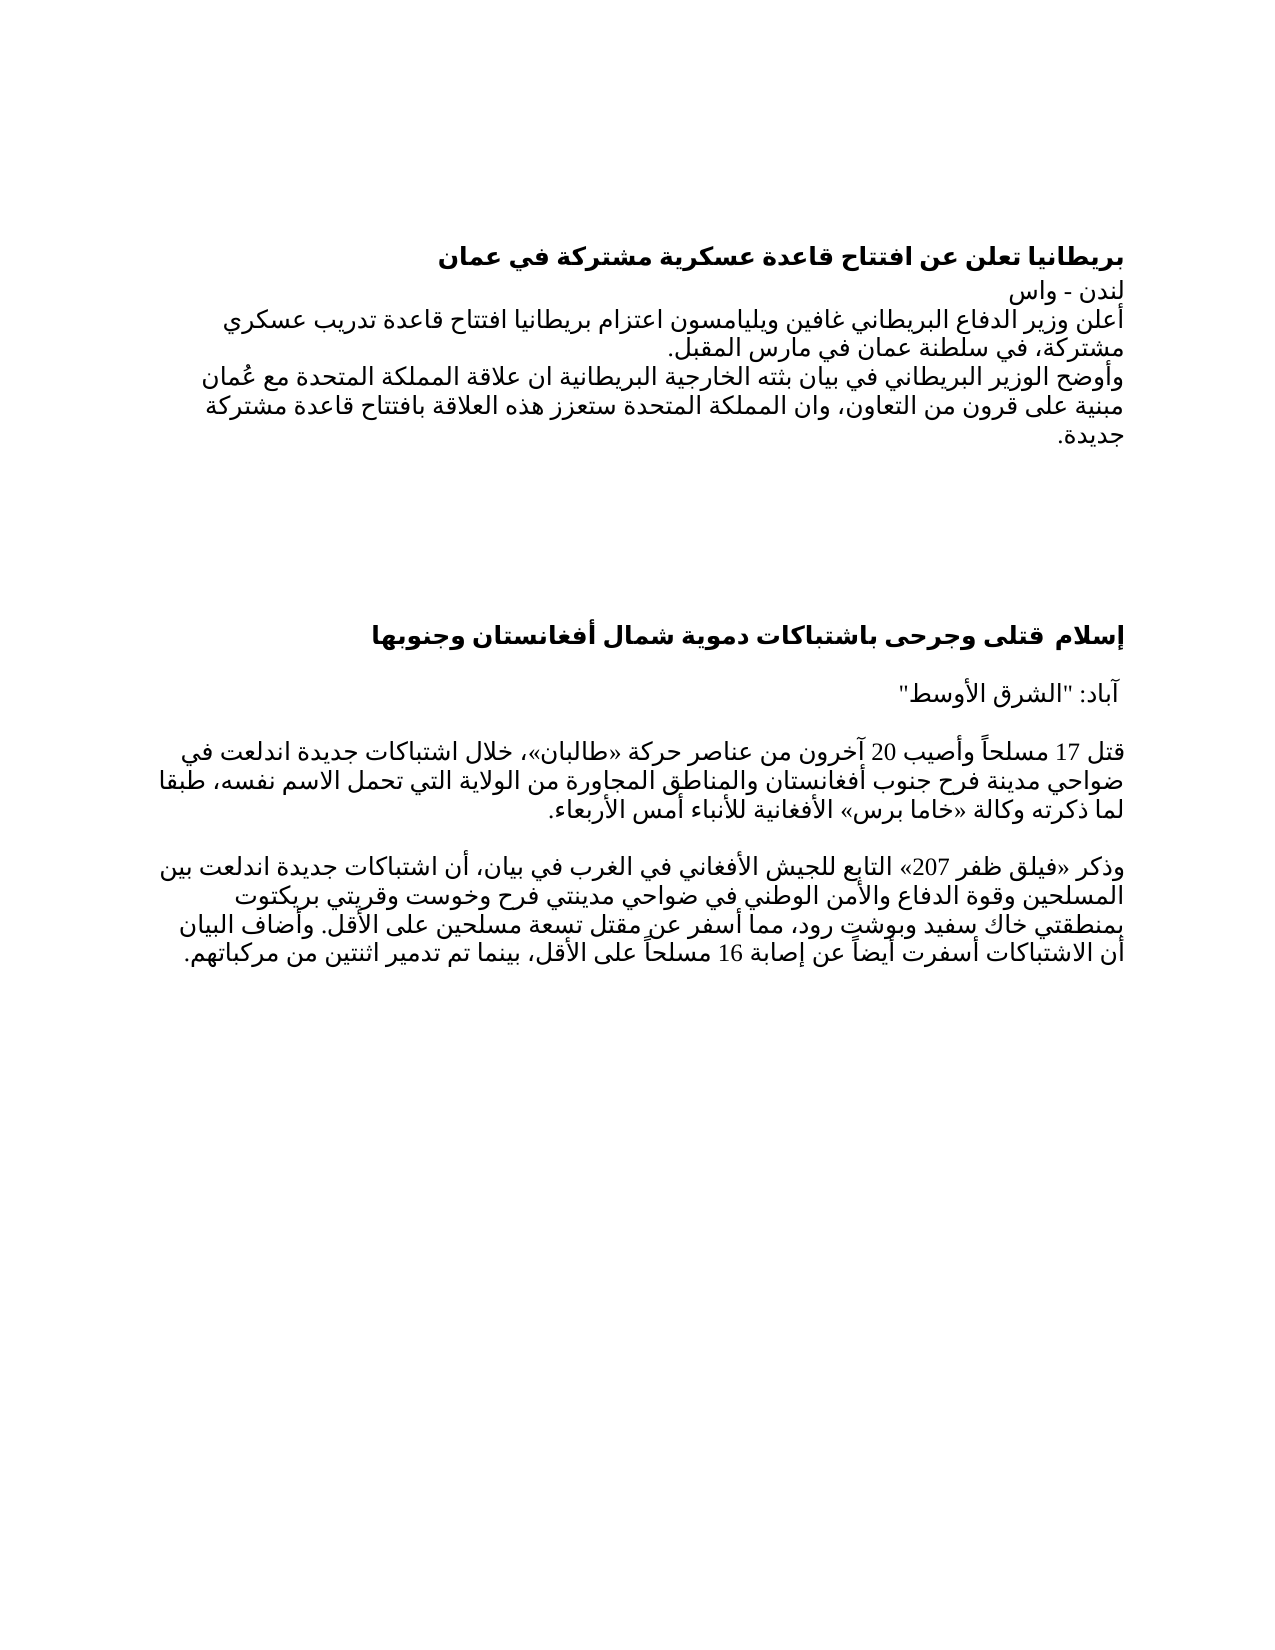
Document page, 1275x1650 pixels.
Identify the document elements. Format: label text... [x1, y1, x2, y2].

text أعلن وزير الدفاع البريطاني غافين ويليامسون اعتزام بريطانيا افتتاح قاعدة تدريب عسكري مشتركة، في سلطنة عمان في مارس المقبل. [150, 305, 1125, 362]
text قتل 17 مسلحاً وأصيب 20 آخرون من عناصر حركة «طالبان»، خلال اشتباكات جديدة اندلعت في ضواحي مدينة فرح جنوب أفغانستان والمناطق المجاورة من الولاية التي تحمل الاسم نفسه، طبقا لما ذكرته وكالة «خاما برس» الأفغانية للأنباء أمس الأربعاء. وذكر «فيلق ظفر 207» التابع للجيش الأفغاني في الغرب في بيان، أن اشتباكات جديدة اندلعت بين المسلحين وقوة الدفاع والأمن الوطني في ضواحي مدينتي فرح وخوست وقريتي بريكتوت بمنطقتي خاك سفيد وبوشت رود، مما أسفر عن مقتل تسعة مسلحين على الأقل. وأضاف البيان أن الاشتباكات أسفرت أيضاً عن إصابة 16 مسلحاً على الأقل، بينما تم تدمير اثنتين من مركباتهم. [150, 737, 1125, 967]
text إسلام قتلى وجرحى باشتباكات دموية شمال أفغانستان وجنوبها [150, 621, 1125, 650]
text بريطانيا تعلن عن افتتاح قاعدة عسكرية مشتركة في عمان [150, 242, 1125, 271]
text لندن - واس [150, 276, 1125, 305]
text آباد: "الشرق الأوسط" [150, 679, 1125, 708]
text وأوضح الوزير البريطاني في بيان بثته الخارجية البريطانية ان علاقة المملكة المتحدة مع عُمان مبنية على قرون من التعاون، وان المملكة المتحدة ستعزز هذه العلاقة بافتتاح قاعدة مشتركة جديدة. [150, 362, 1125, 448]
